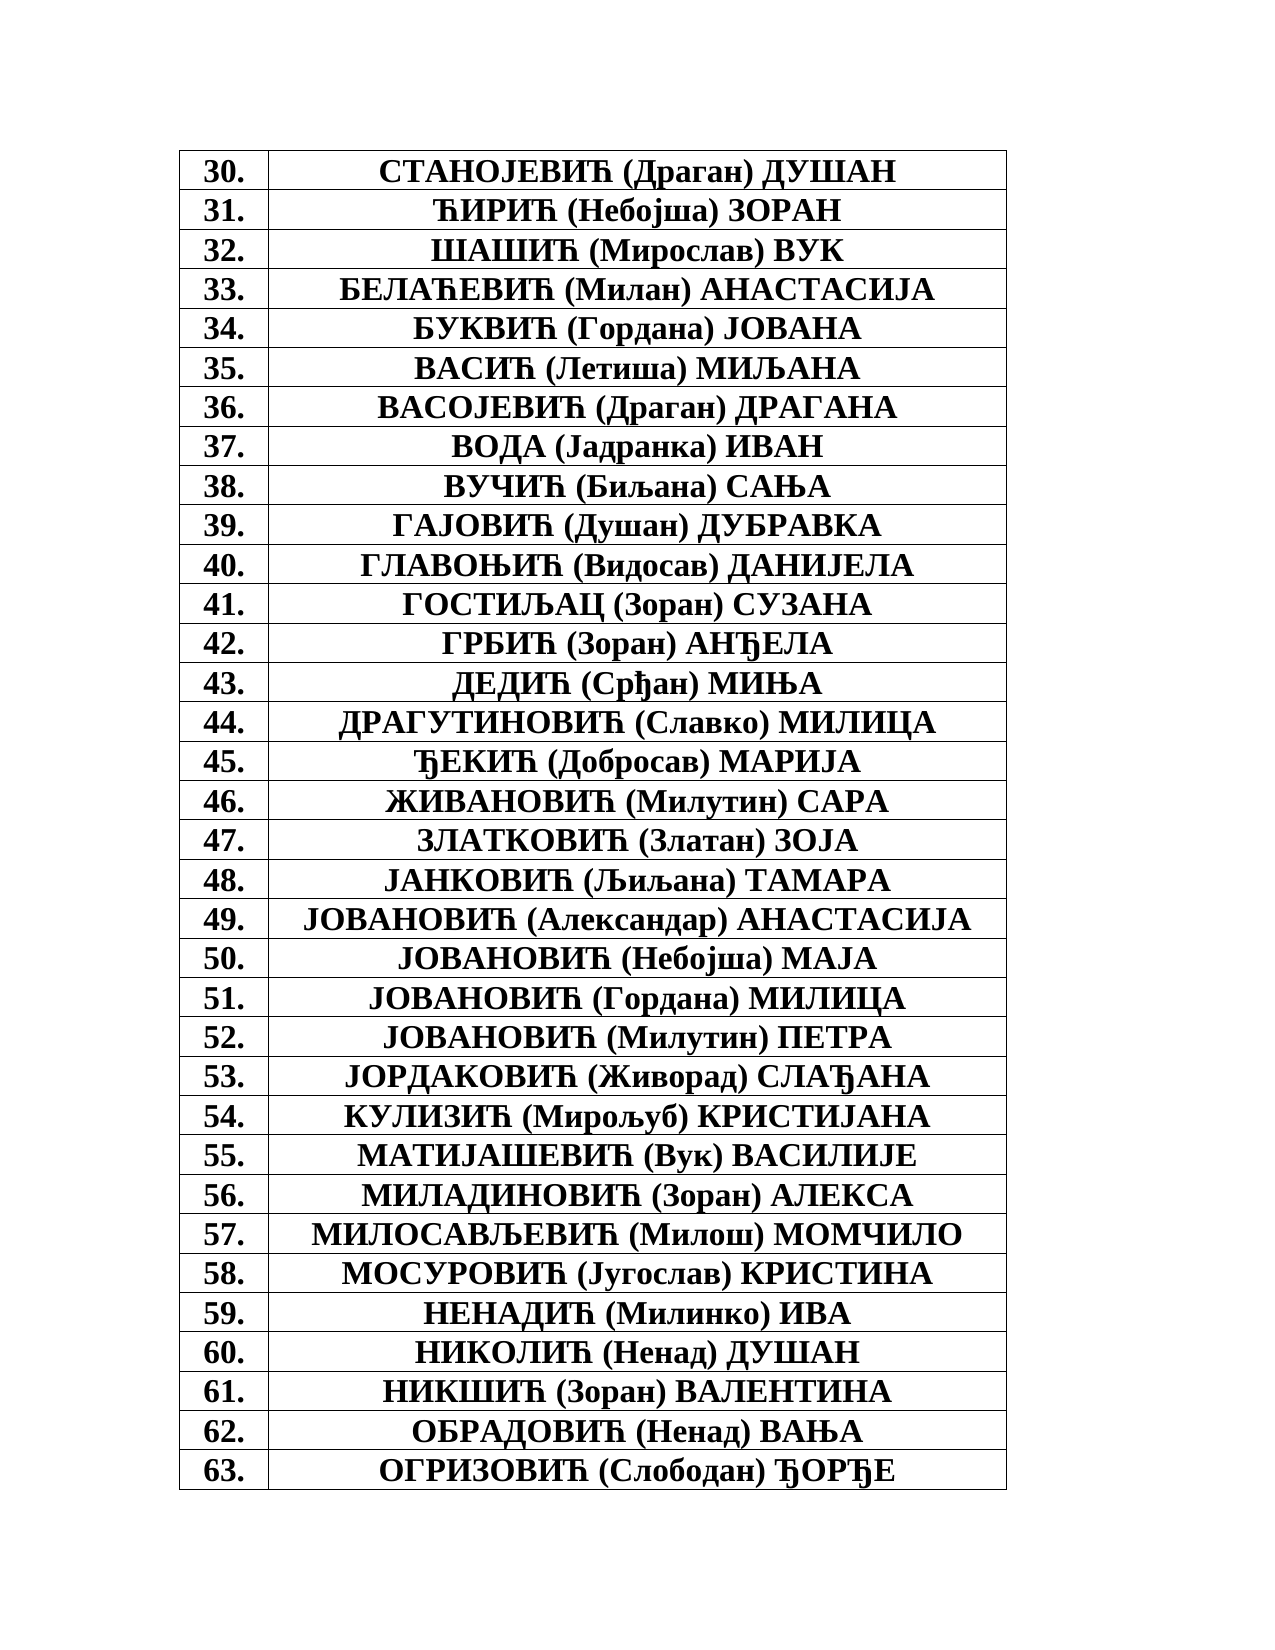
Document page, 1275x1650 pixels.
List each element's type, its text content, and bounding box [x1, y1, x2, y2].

table_cell 39. [180, 505, 268, 544]
table_cell ЈАНКОВИЋ (Љиљана) ТАМАРА [269, 860, 1006, 898]
table_cell БУКВИЋ (Гордана) ЈОВАНА [269, 309, 1006, 347]
table_cell ОБРАДОВИЋ (Ненад) ВАЊА [269, 1411, 1006, 1449]
table_cell НЕНАДИЋ (Милинко) ИВА [269, 1293, 1006, 1331]
table_cell ГРБИЋ (Зоран) АНЂЕЛА [269, 624, 1006, 662]
table_cell ЈОВАНОВИЋ (Милутин) ПЕТРА [269, 1017, 1006, 1056]
table_cell 44. [180, 702, 268, 741]
table_cell 57. [180, 1214, 268, 1252]
table_cell 55. [180, 1135, 268, 1174]
table_cell МОСУРОВИЋ (Југослав) КРИСТИНА [269, 1254, 1006, 1292]
table_cell ГОСТИЉАЦ (Зоран) СУЗАНА [269, 584, 1006, 622]
table_cell 58. [180, 1254, 268, 1292]
table_cell МИЛАДИНОВИЋ (Зоран) АЛЕКСА [269, 1175, 1006, 1213]
table_cell 50. [180, 939, 268, 977]
table_cell 62. [180, 1411, 268, 1449]
table_cell 54. [180, 1096, 268, 1134]
table_cell 38. [180, 466, 268, 504]
table_cell ЈОВАНОВИЋ (Александар) АНАСТАСИЈА [269, 899, 1006, 937]
table_cell 61. [180, 1372, 268, 1410]
table_cell ОГРИЗОВИЋ (Слободан) ЂОРЂЕ [269, 1450, 1006, 1489]
table_cell 35. [180, 348, 268, 386]
table_cell 60. [180, 1332, 268, 1371]
table_cell ДЕДИЋ (Срђан) МИЊА [269, 663, 1006, 701]
table_cell 32. [180, 230, 268, 268]
table_cell 31. [180, 190, 268, 229]
table_cell ГАЈОВИЋ (Душан) ДУБРАВКА [269, 505, 1006, 544]
table_cell ВУЧИЋ (Биљана) САЊА [269, 466, 1006, 504]
table_cell ГЛАВОЊИЋ (Видосав) ДАНИЈЕЛА [269, 545, 1006, 583]
table_cell 53. [180, 1057, 268, 1095]
table_cell ЋИРИЋ (Небојша) ЗОРАН [269, 190, 1006, 229]
table_cell 41. [180, 584, 268, 622]
table_cell ЈОВАНОВИЋ (Гордана) МИЛИЦА [269, 978, 1006, 1016]
table_cell ШАШИЋ (Мирослав) ВУК [269, 230, 1006, 268]
table_cell 45. [180, 742, 268, 780]
table_cell МИЛОСАВЉЕВИЋ (Милош) МОМЧИЛО [269, 1214, 1006, 1252]
table_cell 36. [180, 387, 268, 426]
table_cell ВАСОЈЕВИЋ (Драган) ДРАГАНА [269, 387, 1006, 426]
table_cell КУЛИЗИЋ (Мирољуб) КРИСТИЈАНА [269, 1096, 1006, 1134]
table_cell 47. [180, 820, 268, 859]
table_cell БЕЛАЋЕВИЋ (Милан) АНАСТАСИЈА [269, 269, 1006, 307]
table_cell 52. [180, 1017, 268, 1056]
table_cell СТАНОЈЕВИЋ (Драган) ДУШАН [269, 151, 1006, 189]
table_cell 63. [180, 1450, 268, 1489]
table_cell 51. [180, 978, 268, 1016]
table_cell ВАСИЋ (Летиша) МИЉАНА [269, 348, 1006, 386]
table_cell 42. [180, 624, 268, 662]
table_cell МАТИЈАШЕВИЋ (Вук) ВАСИЛИЈЕ [269, 1135, 1006, 1174]
table_cell ДРАГУТИНОВИЋ (Славко) МИЛИЦА [269, 702, 1006, 741]
table_cell ЈОРДАКОВИЋ (Живорад) СЛАЂАНА [269, 1057, 1006, 1095]
table_cell 37. [180, 427, 268, 465]
table_cell 59. [180, 1293, 268, 1331]
table_cell 49. [180, 899, 268, 937]
table_cell ЖИВАНОВИЋ (Милутин) САРА [269, 781, 1006, 819]
table_cell ЂЕКИЋ (Добросав) МАРИЈА [269, 742, 1006, 780]
table_cell ЈОВАНОВИЋ (Небојша) МАЈА [269, 939, 1006, 977]
table_cell НИКОЛИЋ (Ненад) ДУШАН [269, 1332, 1006, 1371]
table_cell 40. [180, 545, 268, 583]
table_cell 56. [180, 1175, 268, 1213]
table_cell 43. [180, 663, 268, 701]
table_cell ВОДА (Јадранка) ИВАН [269, 427, 1006, 465]
table_cell 48. [180, 860, 268, 898]
table_cell НИКШИЋ (Зоран) ВАЛЕНТИНА [269, 1372, 1006, 1410]
table_cell ЗЛАТКОВИЋ (Златан) ЗОЈА [269, 820, 1006, 859]
table_cell 33. [180, 269, 268, 307]
table_cell 30. [180, 151, 268, 189]
table_cell 46. [180, 781, 268, 819]
table_cell 34. [180, 309, 268, 347]
